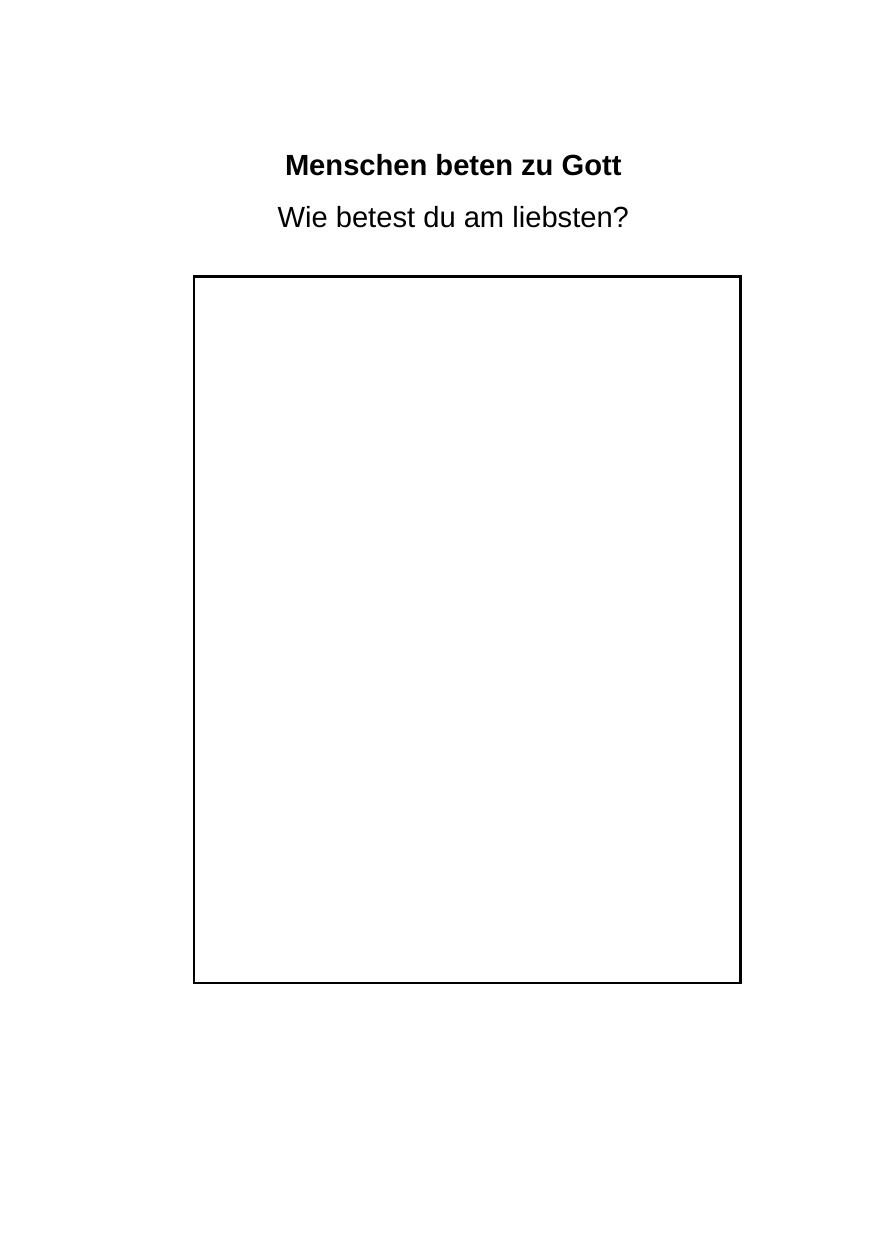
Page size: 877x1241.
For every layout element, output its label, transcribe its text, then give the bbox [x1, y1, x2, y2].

text Menschen beten zu Gott [148, 148, 759, 181]
text Wie betest du am liebsten? [148, 201, 759, 234]
